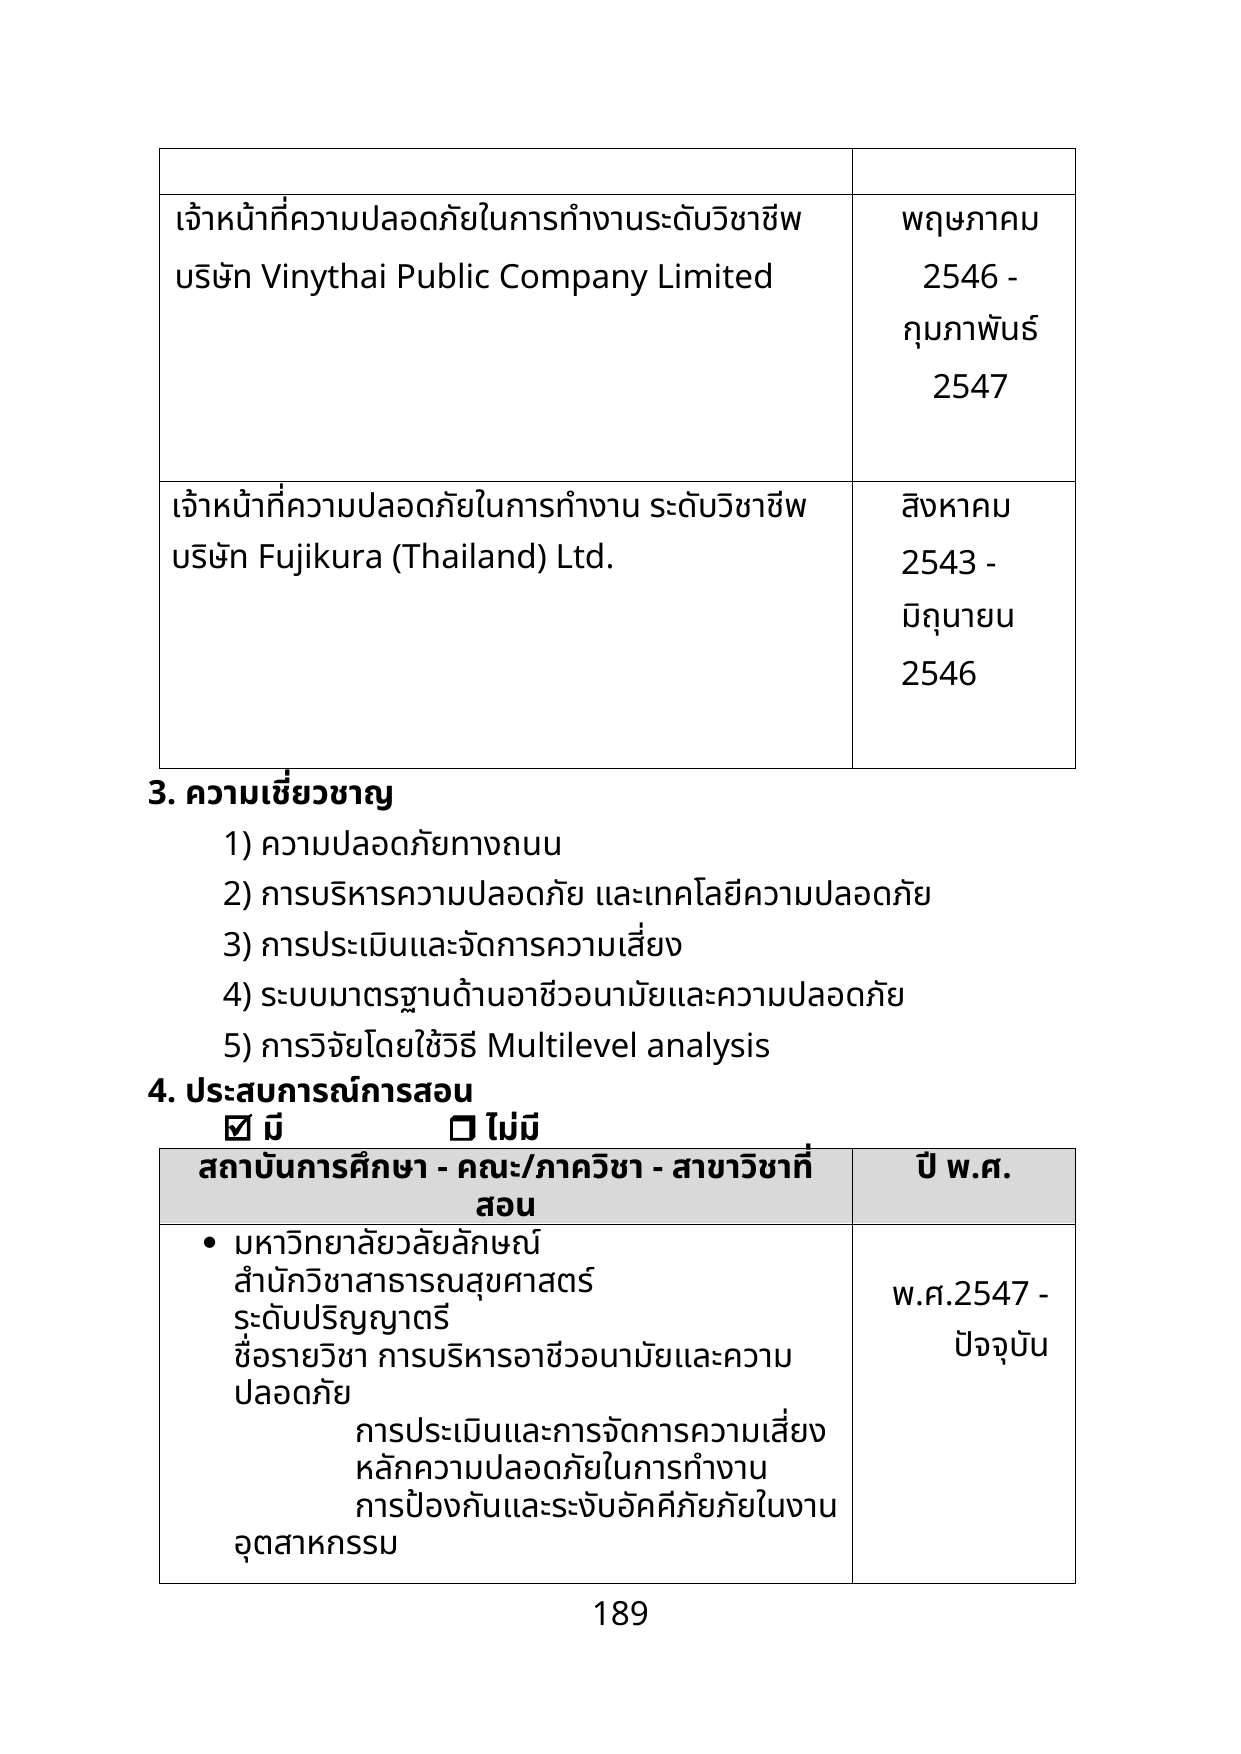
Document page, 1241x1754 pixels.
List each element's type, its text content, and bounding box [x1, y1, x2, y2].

text 2) การบริหารความปลอดภัย และเทคโลยีความปลอดภัย [148, 870, 1092, 921]
text 3) การประเมินและจัดการความเสี่ยง [148, 921, 1092, 971]
text 3. ความเชี่ยวชาญ [148, 769, 1092, 819]
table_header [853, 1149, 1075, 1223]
text 4. ประสบการณ์การสอน [148, 1072, 1092, 1110]
text มี ไม่มี [148, 1110, 1092, 1147]
text 4) ระบบมาตรฐานด้านอาชีวอนามัยและความปลอดภัย [148, 971, 1092, 1022]
text 1) ความปลอดภัยทางถนน [148, 819, 1092, 870]
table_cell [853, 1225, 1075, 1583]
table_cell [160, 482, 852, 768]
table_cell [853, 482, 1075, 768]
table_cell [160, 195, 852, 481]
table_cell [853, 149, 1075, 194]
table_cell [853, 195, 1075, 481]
text 5) การวิจัยโดยใช้วิธี Multilevel analysis [148, 1022, 1092, 1072]
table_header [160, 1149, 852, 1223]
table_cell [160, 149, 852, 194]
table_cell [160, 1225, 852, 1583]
